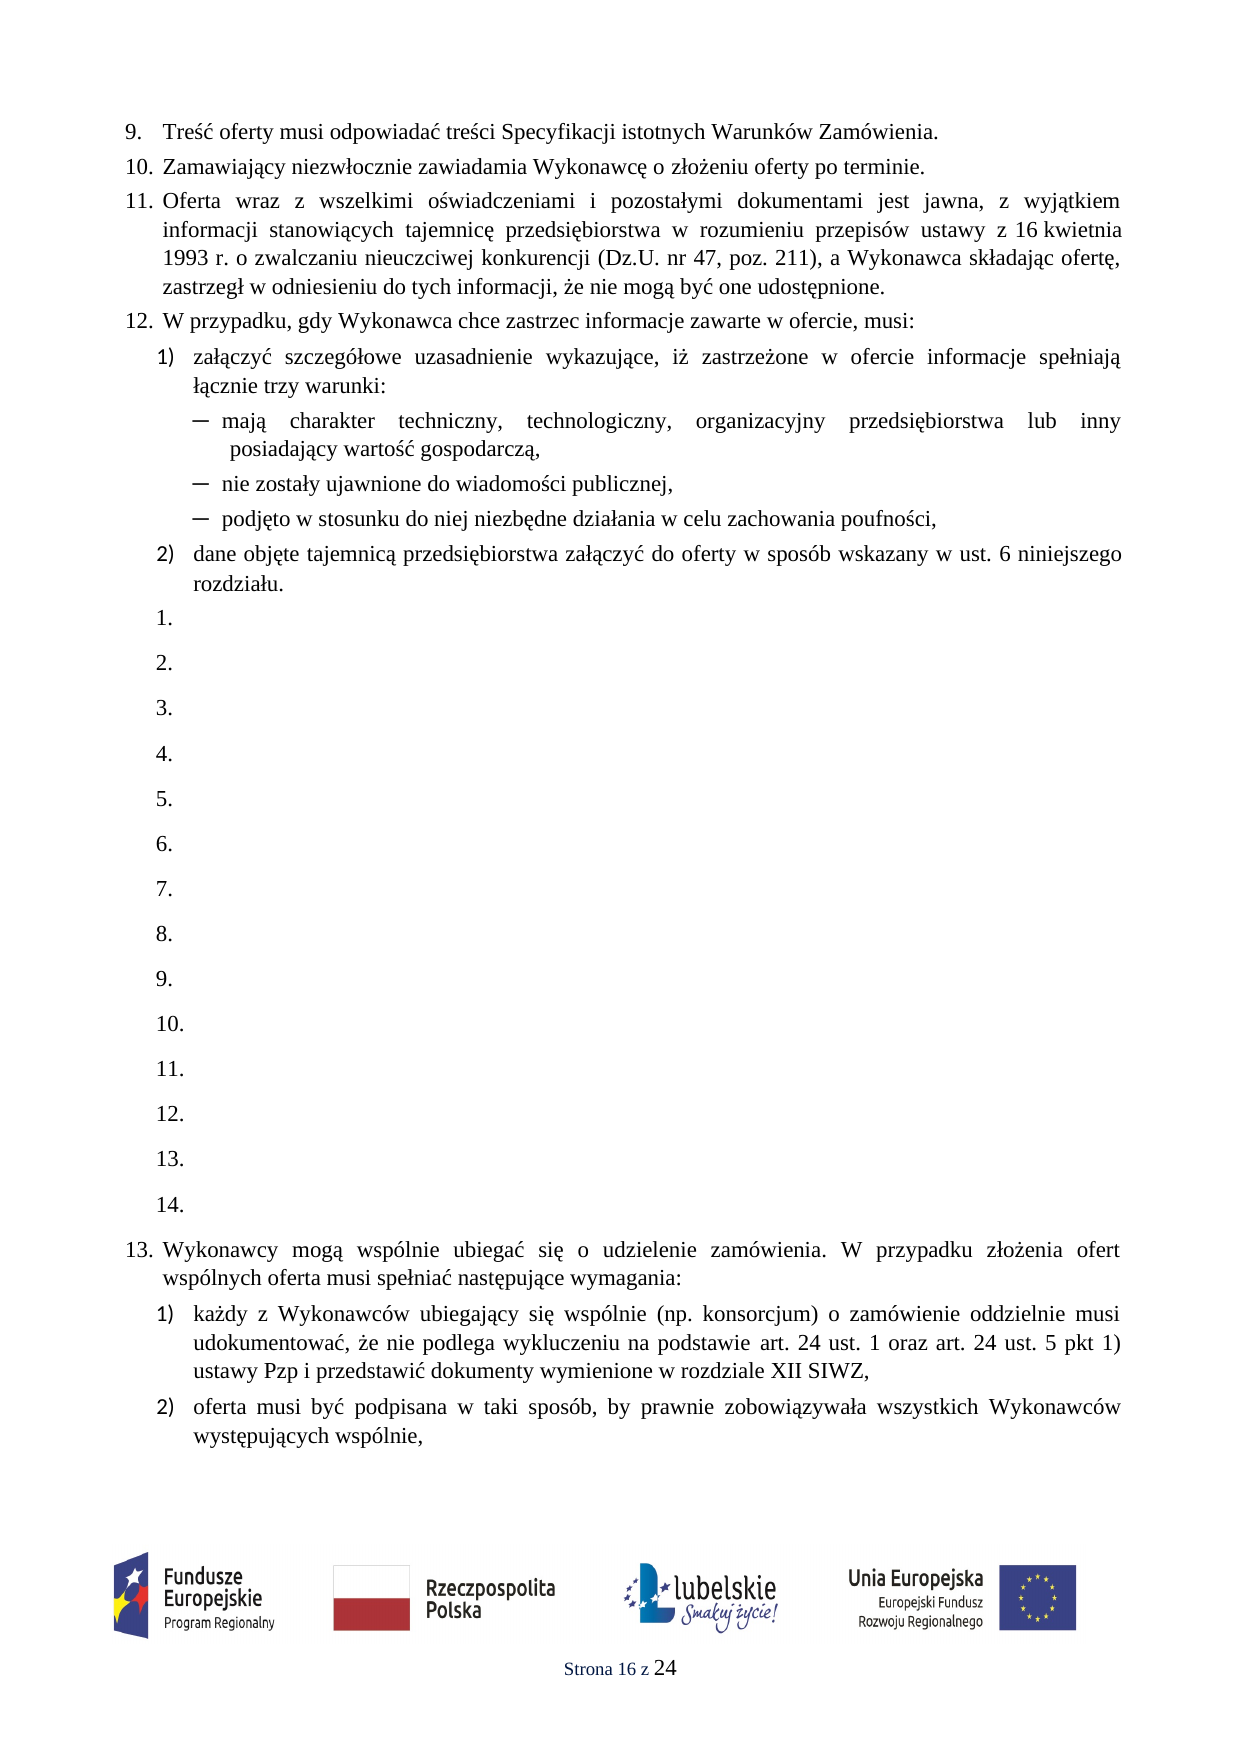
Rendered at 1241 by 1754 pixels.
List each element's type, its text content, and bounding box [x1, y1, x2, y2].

list załączyć szczegółowe uzasadnienie wykazujące, iż zastrzeżone w ofercie informacje spełniają łącznie trzy warunki: [156, 342, 1122, 399]
list podjęto w stosunku do niej niezbędne działania w celu zachowania poufności, [192, 505, 1122, 531]
list dane objęte tajemnicą przedsiębiorstwa załączyć do oferty w sposób wskazany w ust. 6 niniejszego rozdziału. [156, 539, 1122, 596]
subtitle Treść oferty musi odpowiadać treści Specyfikacji istotnych Warunków Zamówienia. [125, 118, 1122, 144]
subtitle Zamawiający niezwłocznie zawiadamia Wykonawcę o złożeniu oferty po terminie. [125, 153, 1122, 179]
subtitle Wykonawcy mogą wspólnie ubiegać się o udzielenie zamówienia. W przypadku złożenia ofert wspólnych oferta musi spełniać następujące wymagania: [125, 1236, 1122, 1291]
list oferta musi być podpisana w taki sposób, by prawnie zobowiązywała wszystkich Wykonawców występujących wspólnie, [156, 1392, 1122, 1448]
list każdy z Wykonawców ubiegający się wspólnie (np. konsorcjum) o zamówienie oddzielnie musi udokumentować, że nie podlega wykluczeniu na podstawie art. 24 ust. 1 oraz art. 24 ust. 5 pkt 1) ustawy Pzp i przedstawić dokumenty wymienione w rozdziale XII SIWZ, [156, 1299, 1122, 1384]
subtitle Oferta wraz z wszelkimi oświadczeniami i pozostałymi dokumentami jest jawna, z wyjątkiem informacji stanowiących tajemnicę przedsiębiorstwa w rozumieniu przepisów ustawy z 16 kwietnia 1993 r. o zwalczaniu nieuczciwej konkurencji (Dz.U. nr 47, poz. 211), a Wykonawca składając ofertę, zastrzegł w odniesieniu do tych informacji, że nie mogą być one udostępnione. [125, 187, 1122, 299]
list mają charakter techniczny, technologiczny, organizacyjny przedsiębiorstwa lub inny posiadający wartość gospodarczą, [192, 407, 1122, 462]
list nie zostały ujawnione do wiadomości publicznej, [192, 470, 1122, 496]
subtitle W przypadku, gdy Wykonawca chce zastrzec informacje zawarte w ofercie, musi: [125, 307, 1122, 334]
